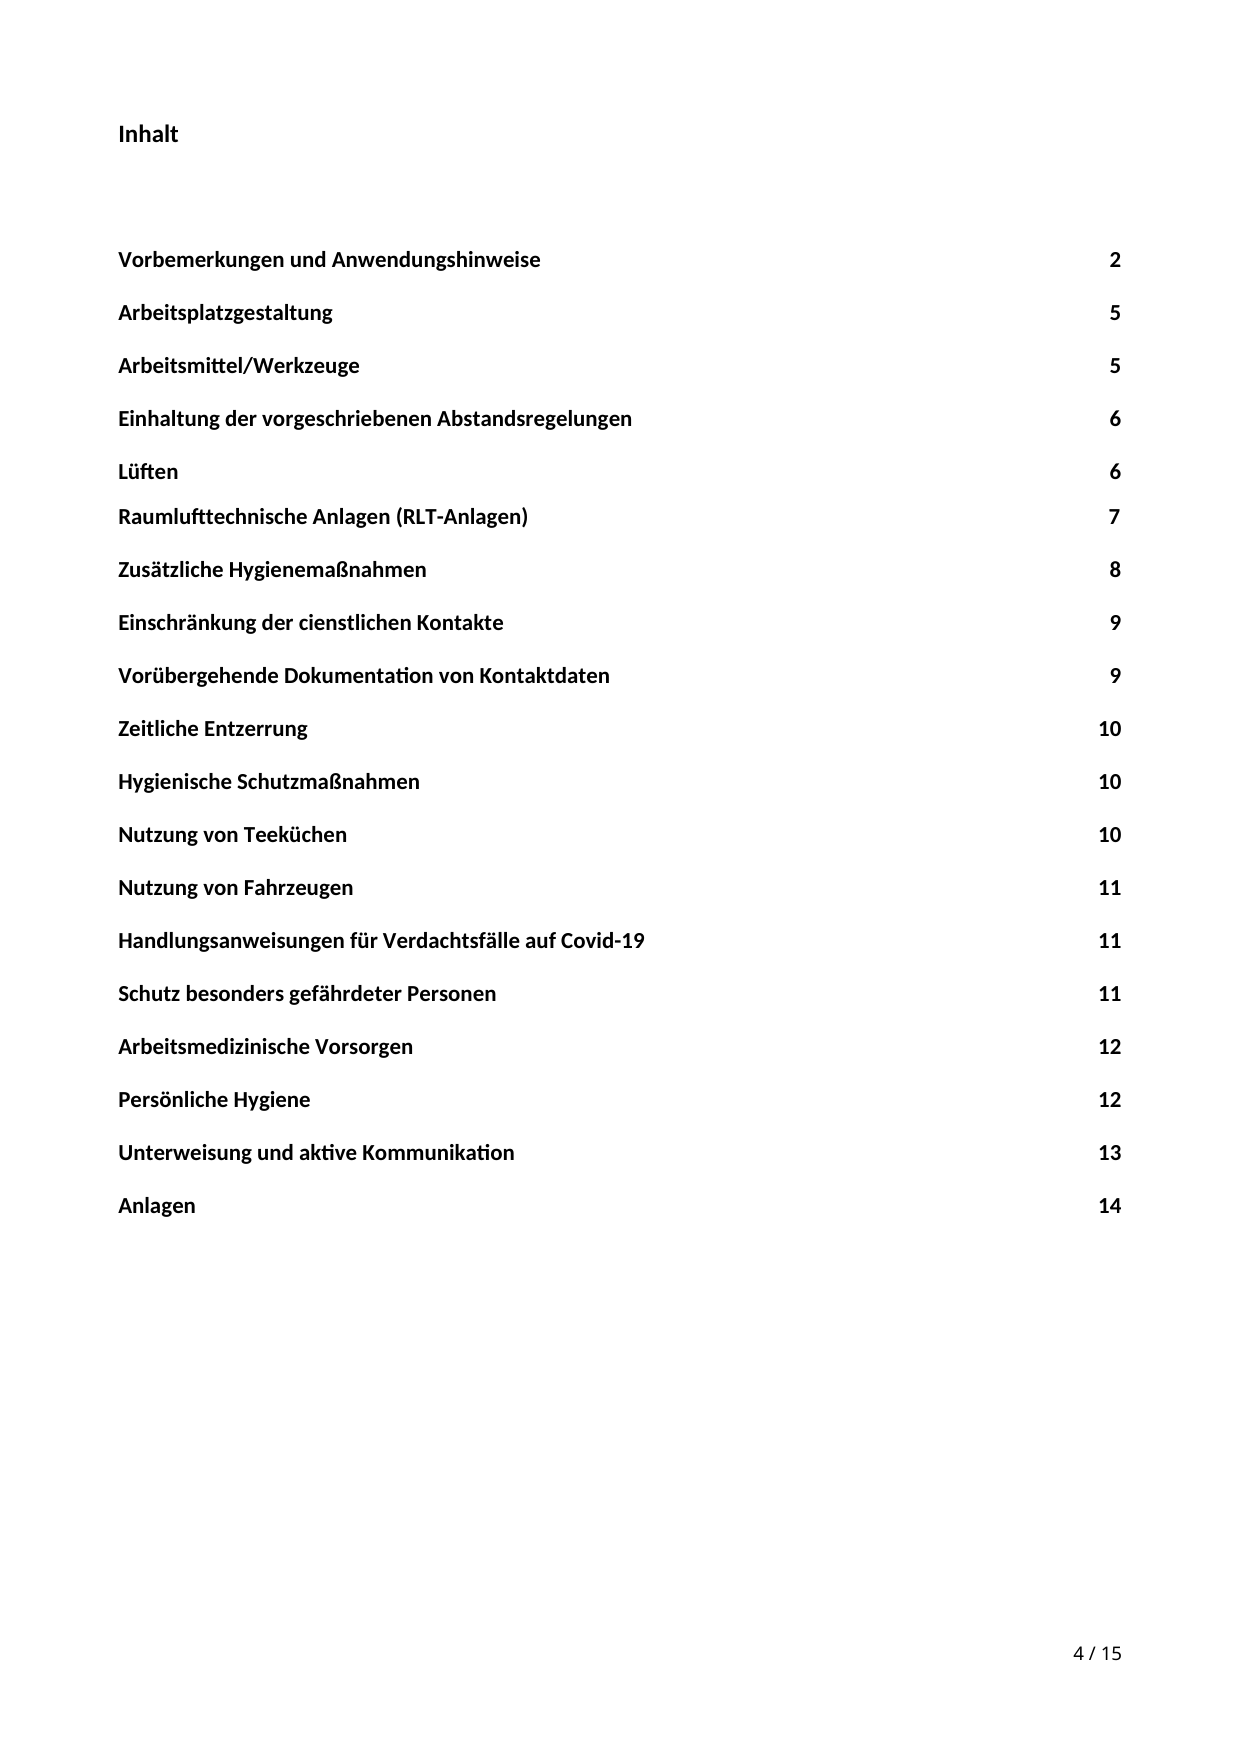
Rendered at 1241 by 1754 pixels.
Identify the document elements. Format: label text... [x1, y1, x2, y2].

text Nutzung von Fahrzeugen 11 [118, 873, 1122, 901]
text Arbeitsmedizinische Vorsorgen 12 [118, 1032, 1122, 1060]
text Vorübergehende Dokumentation von Kontaktdaten 9 [118, 661, 1122, 689]
text Persönliche Hygiene 12 [118, 1085, 1122, 1113]
text Einhaltung der vorgeschriebenen Abstandsregelungen 6 [118, 404, 1122, 432]
text Schutz besonders gefährdeter Personen 11 [118, 979, 1122, 1007]
text Arbeitsmittel/Werkzeuge 5 [118, 351, 1122, 379]
text Inhalt [118, 118, 1122, 149]
text Arbeitsplatzgestaltung 5 [118, 298, 1122, 326]
text Vorbemerkungen und Anwendungshinweise 2 [118, 245, 1122, 273]
text Hygienische Schutzmaßnahmen 10 [118, 767, 1122, 795]
text Nutzung von Teeküchen 10 [118, 820, 1122, 848]
text Raumlufttechnische Anlagen (RLT-Anlagen) 7 [118, 502, 1122, 530]
text Zusätzliche Hygienemaßnahmen 8 [118, 555, 1122, 583]
text Zeitliche Entzerrung 10 [118, 714, 1122, 742]
text Lüften 6 [118, 457, 1122, 485]
text Unterweisung und aktive Kommunikation 13 [118, 1138, 1122, 1166]
text Einschränkung der cienstlichen Kontakte 9 [118, 608, 1122, 636]
text Handlungsanweisungen für Verdachtsfälle auf Covid-19 11 [118, 926, 1122, 954]
text Anlagen 14 [118, 1191, 1122, 1219]
